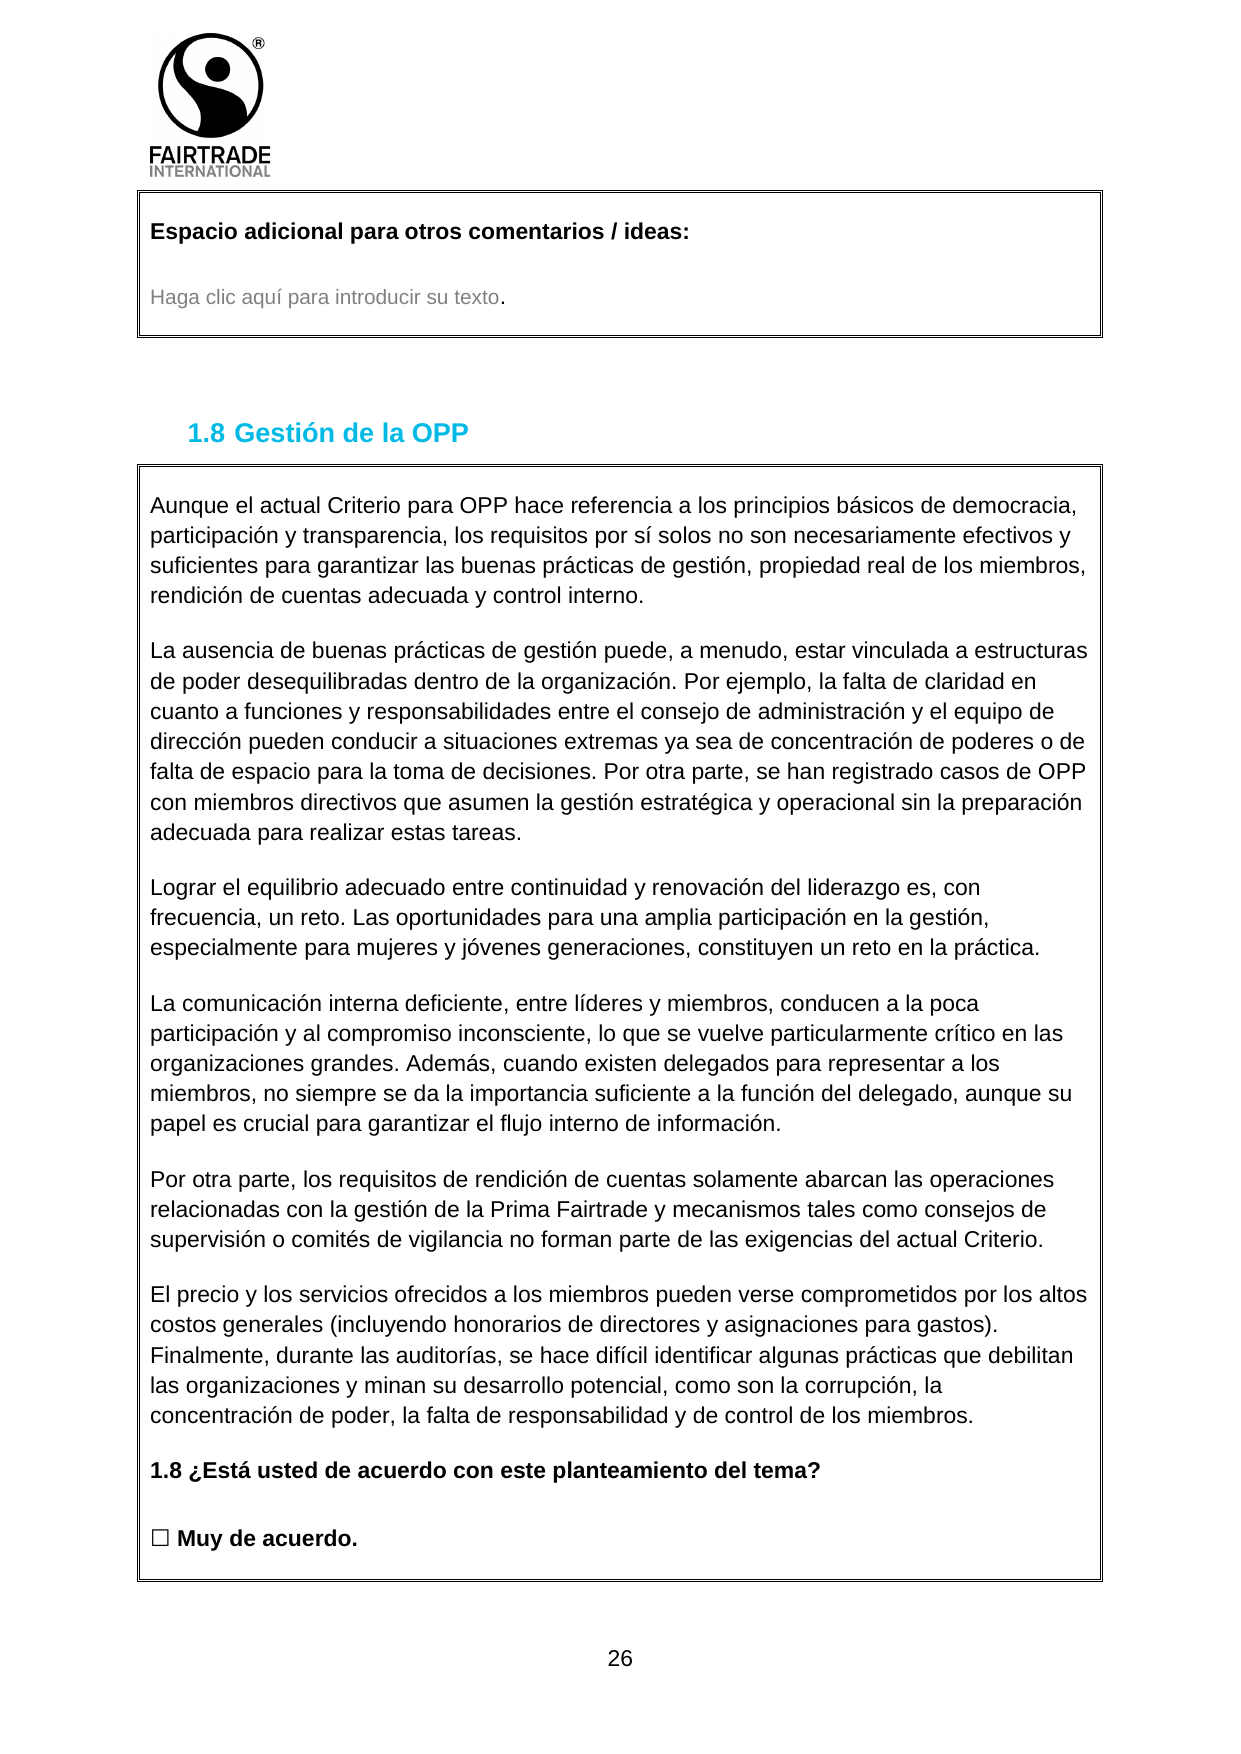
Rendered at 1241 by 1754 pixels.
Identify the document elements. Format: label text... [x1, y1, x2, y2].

subtitle Gestión de la OPP [187, 417, 1090, 448]
picture [150, 32, 271, 177]
